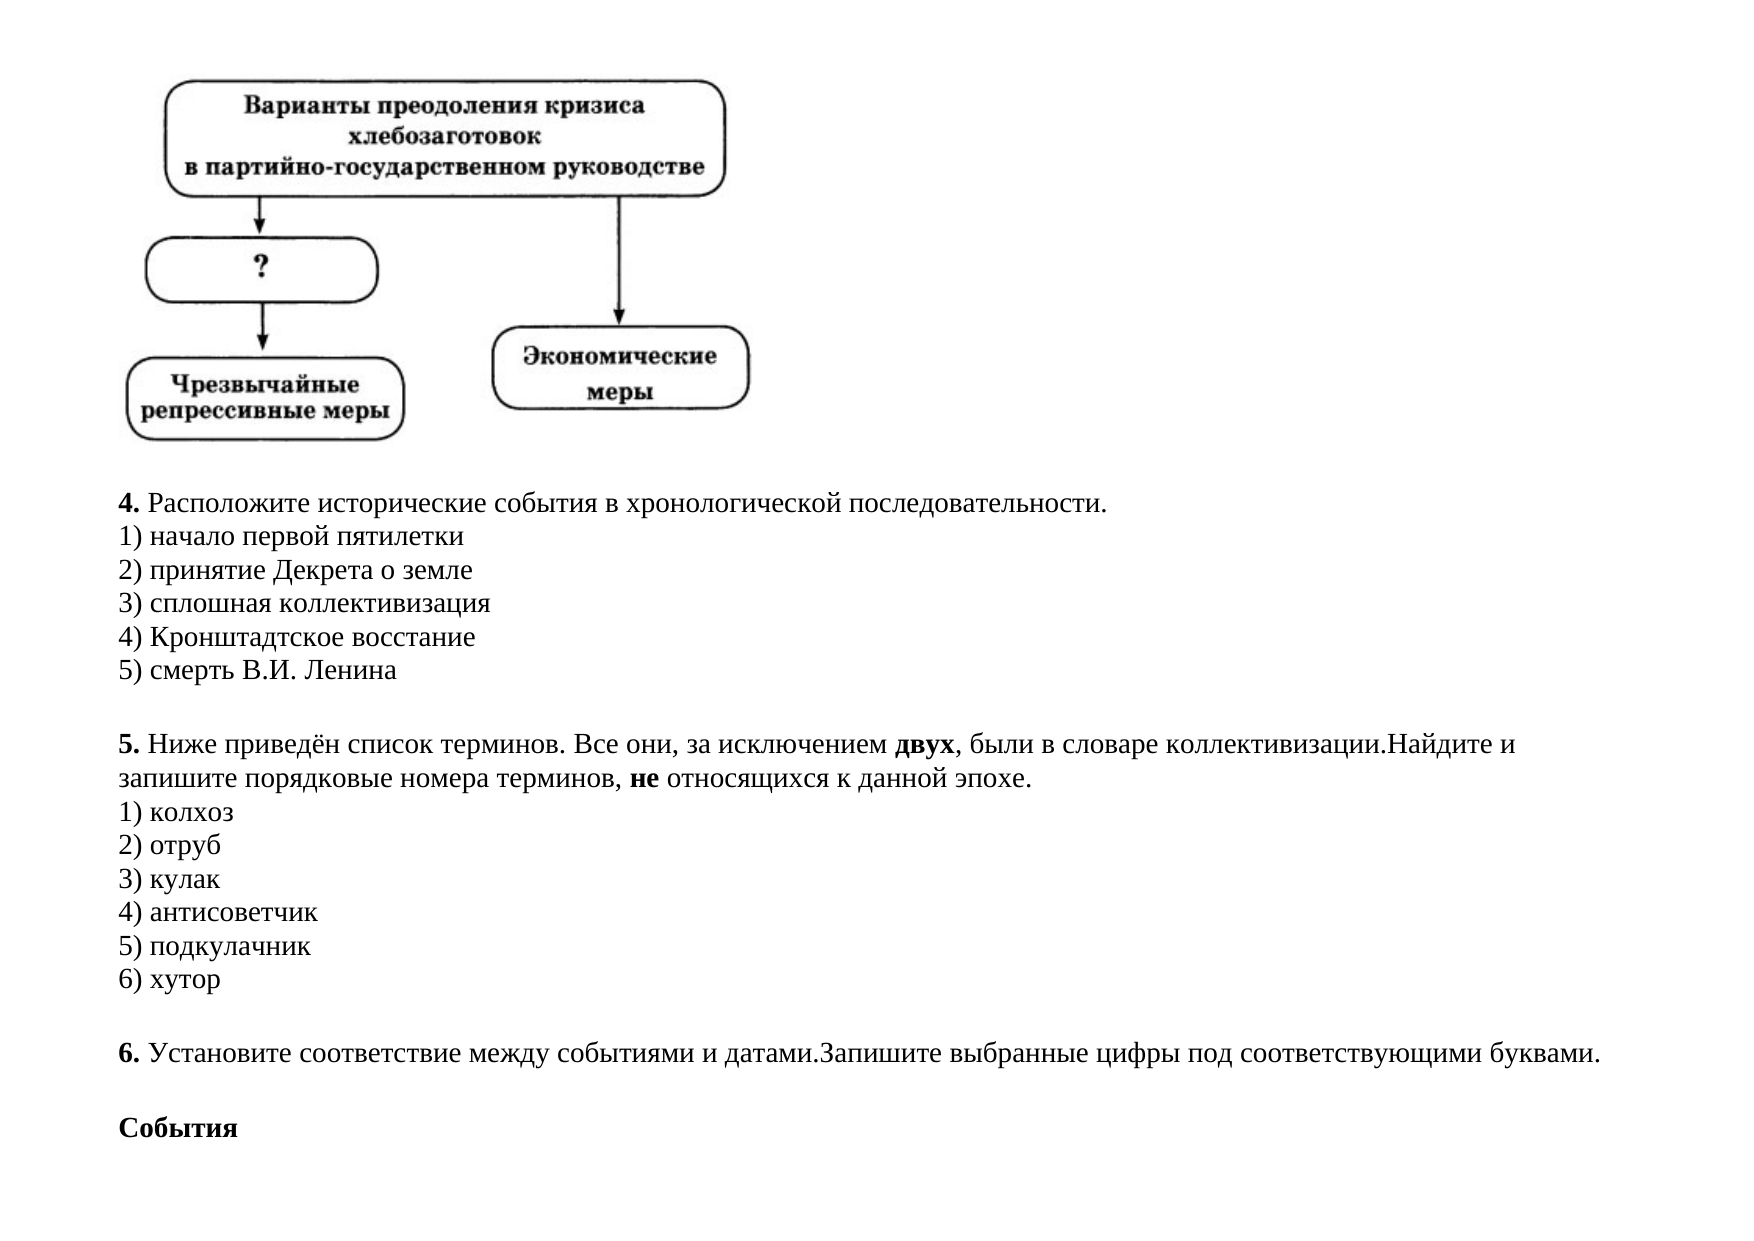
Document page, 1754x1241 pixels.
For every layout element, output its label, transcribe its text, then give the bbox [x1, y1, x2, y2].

text 5. Ниже приведён список терминов. Все они, за исключением двух, были в словаре коллективизации.Найдите и запишите порядковые номера терминов, не относящихся к данной эпохе. [118, 727, 1636, 794]
text События [118, 1110, 1636, 1143]
text 4. Расположите исторические события в хронологической последовательности. [118, 485, 1636, 518]
text 6. Установите соответствие между событиями и датами.Запишите выбранные цифры под соответствующими буквами. [118, 1036, 1636, 1069]
picture [118, 73, 753, 445]
text 1) начало первой пятилетки 2) принятие Декрета о земле 3) сплошная коллективизация 4) Кронштадтское восстание 5) смерть В.И. Ленина [118, 518, 1636, 686]
text 1) колхоз 2) отруб 3) кулак 4) антисоветчик 5) подкулачник 6) хутор [118, 794, 1636, 995]
